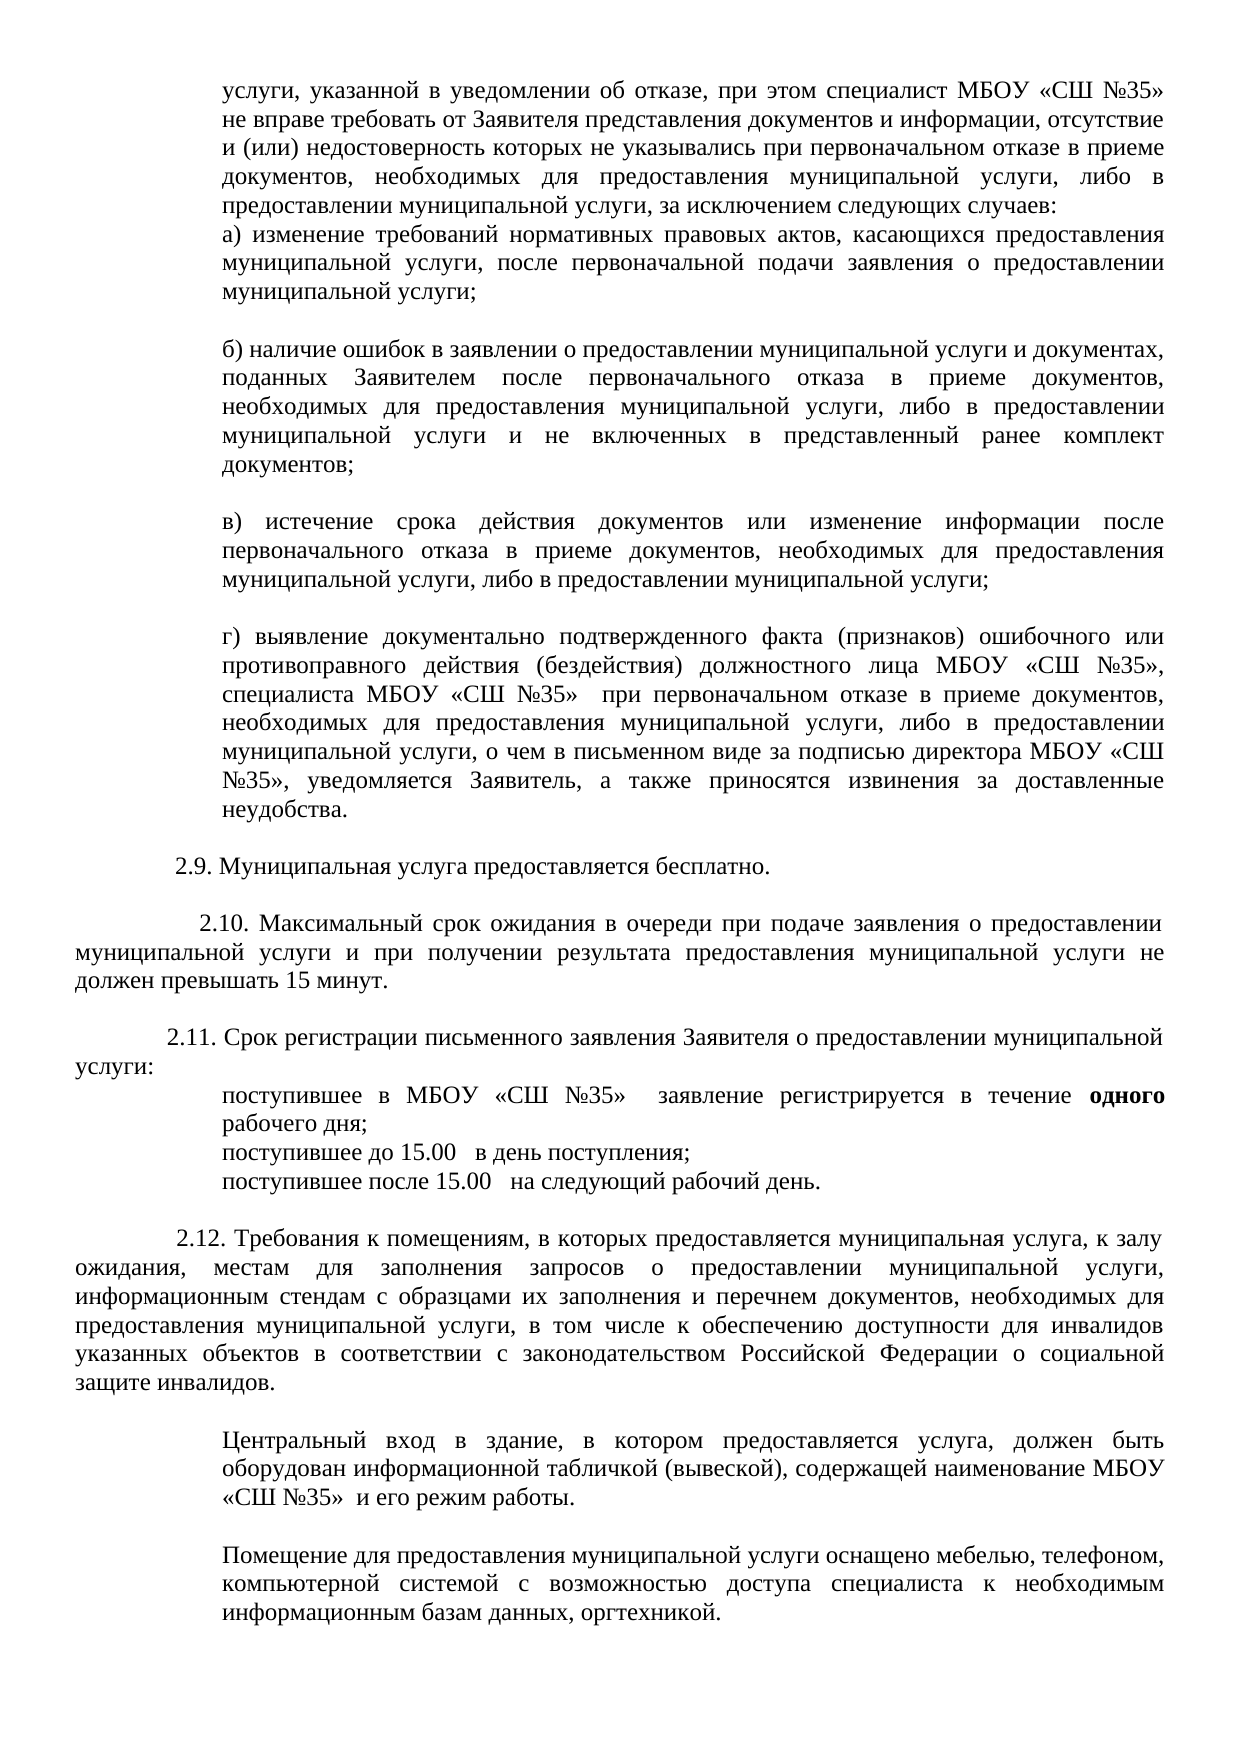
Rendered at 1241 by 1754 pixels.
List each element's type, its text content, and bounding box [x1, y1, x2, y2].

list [222, 75, 1165, 219]
list поступившее после 15.00 на следующий рабочий день. [222, 1166, 1165, 1195]
text 2.9. Муниципальная услуга предоставляется бесплатно. [75, 851, 1165, 880]
list Центральный вход в здание, в котором предоставляется услуга, должен быть оборудован информационной табличкой (вывеской), содержащей наименование МБОУ «СШ №35» и его режим работы. [222, 1425, 1165, 1511]
text 2.10. Максимальный срок ожидания в очереди при подаче заявления о предоставлении муниципальной услуги и при получении результата предоставления муниципальной услуги не должен превышать 15 минут. [75, 908, 1165, 994]
list Помещение для предоставления муниципальной услуги оснащено мебелью, телефоном, компьютерной системой с возможностью доступа специалиста к необходимым информационным базам данных, оргтехникой. [222, 1540, 1165, 1626]
list б) наличие ошибок в заявлении о предоставлении муниципальной услуги и документах, поданных Заявителем после первоначального отказа в приеме документов, необходимых для предоставления муниципальной услуги, либо в предоставлении муниципальной услуги и не включенных в представленный ранее комплект документов; [222, 334, 1165, 477]
text 2.12. Требования к помещениям, в которых предоставляется муниципальная услуга, к залу ожидания, местам для заполнения запросов о предоставлении муниципальной услуги, информационным стендам с образцами их заполнения и перечнем документов, необходимых для предоставления муниципальной услуги, в том числе к обеспечению доступности для инвалидов указанных объектов в соответствии с законодательством Российской Федерации о социальной защите инвалидов. [75, 1223, 1165, 1396]
list поступившее до 15.00 в день поступления; [222, 1137, 1165, 1166]
list а) изменение требований нормативных правовых актов, касающихся предоставления муниципальной услуги, после первоначальной подачи заявления о предоставлении муниципальной услуги; [222, 219, 1165, 305]
list в) истечение срока действия документов или изменение информации после первоначального отказа в приеме документов, необходимых для предоставления муниципальной услуги, либо в предоставлении муниципальной услуги; [222, 506, 1165, 592]
list г) выявление документально подтвержденного факта (признаков) ошибочного или противоправного действия (бездействия) должностного лица МБОУ «СШ №35», специалиста МБОУ «СШ №35» при первоначальном отказе в приеме документов, необходимых для предоставления муниципальной услуги, либо в предоставлении муниципальной услуги, о чем в письменном виде за подписью директора МБОУ «СШ №35», уведомляется Заявитель, а также приносятся извинения за доставленные неудобства. [222, 621, 1165, 822]
text 2.11. Срок регистрации письменного заявления Заявителя о предоставлении муниципальной услуги: [75, 1022, 1165, 1080]
list поступившее в МБОУ «СШ №35» заявление регистрируется в течение одного рабочего дня; [222, 1080, 1165, 1137]
